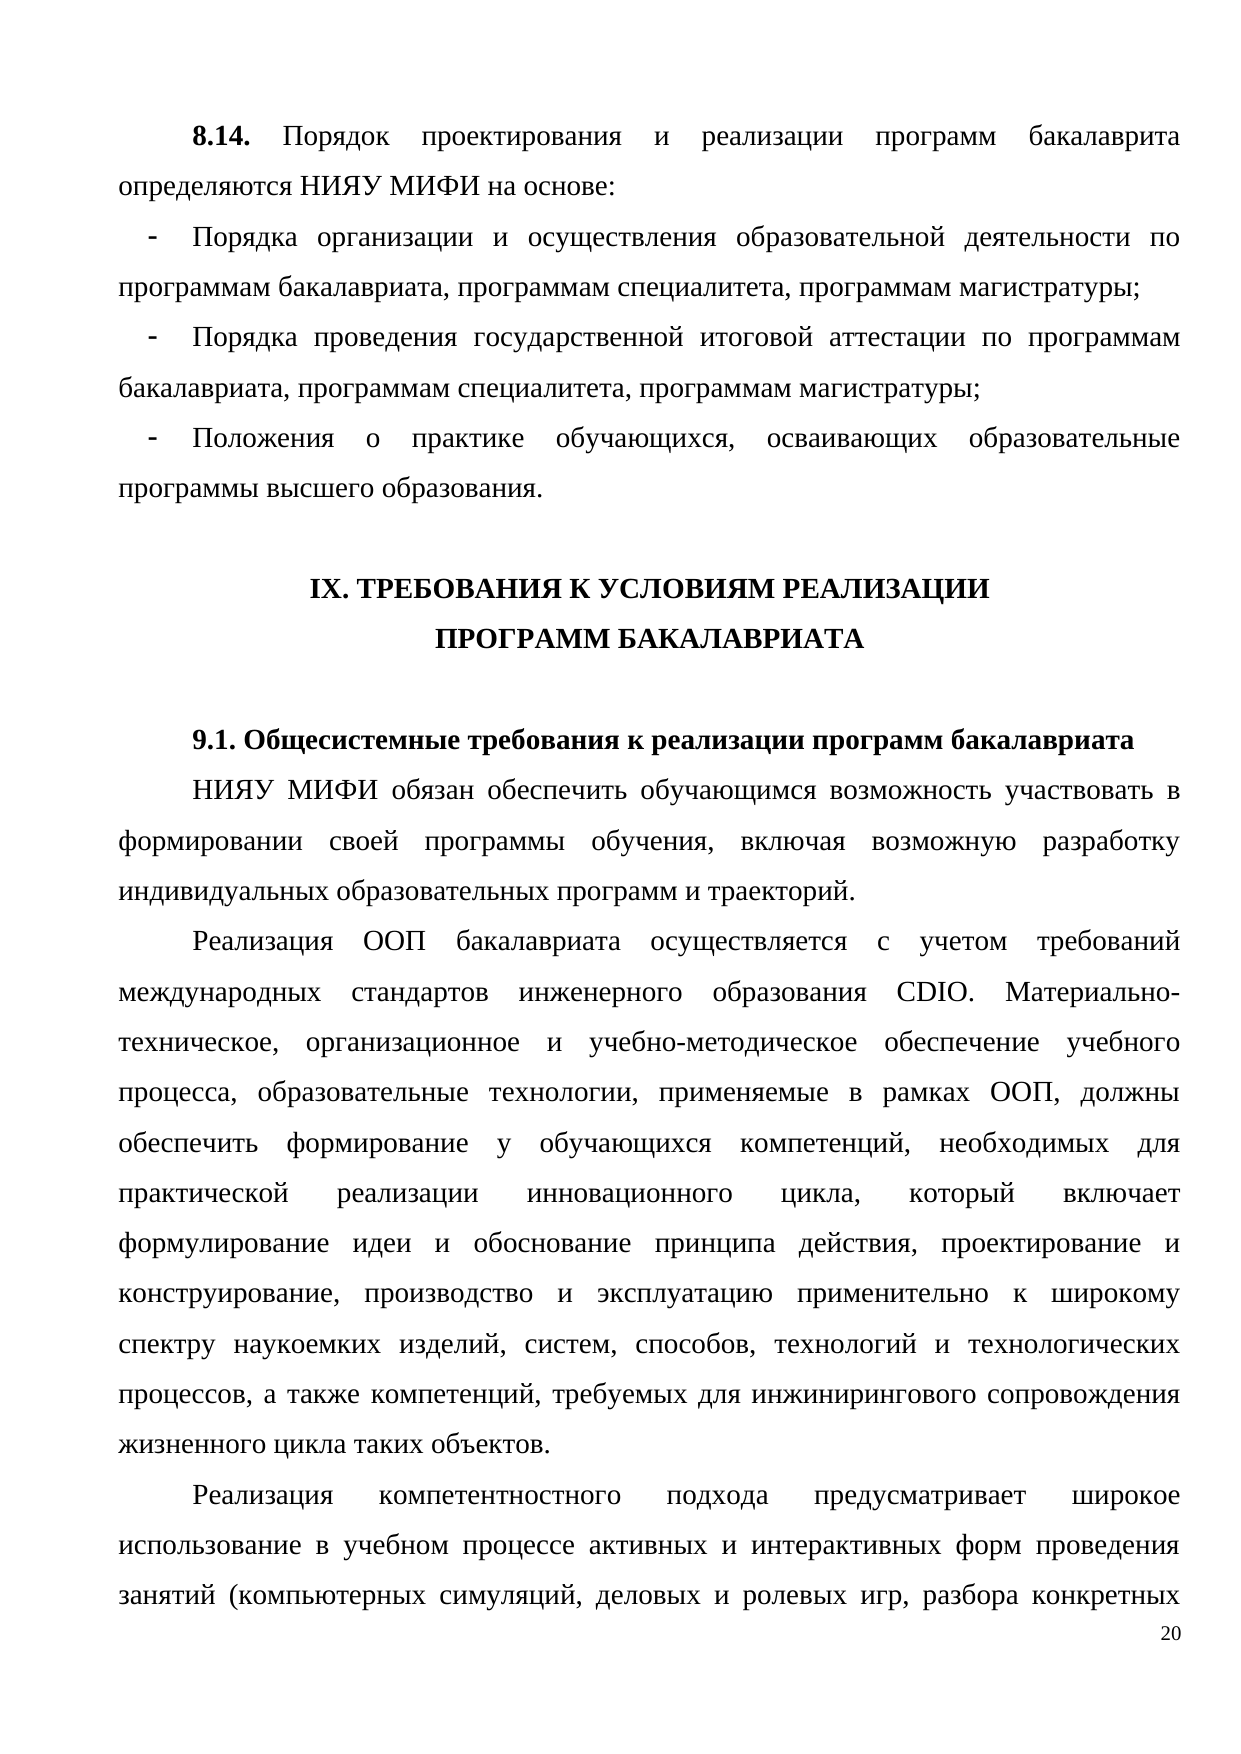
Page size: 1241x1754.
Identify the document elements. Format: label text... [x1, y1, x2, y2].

list Положения о практике обучающихся, осваивающих образовательные программы высшего образования. [118, 420, 1181, 504]
text Реализация ООП бакалавриата осуществляется с учетом требований международных стандартов инженерного образования CDIO. Материально-техническое, организационное и учебно-методическое обеспечение учебного процесса, образовательные технологии, применяемые в рамках ООП, должны обеспечить формирование у обучающихся компетенций, необходимых для практической реализации инновационного цикла, который включает формулирование идеи и обоснование принципа действия, проектирование и конструирование, производство и эксплуатацию применительно к широкому спектру наукоемких изделий, систем, способов, технологий и технологических процессов, а также компетенций, требуемых для инжинирингового сопровождения жизненного цикла таких объектов. [118, 923, 1181, 1460]
list Порядка проведения государственной итоговой аттестации по программам бакалавриата, программам специалитета, программам магистратуры; [118, 319, 1181, 403]
text НИЯУ МИФИ обязан обеспечить обучающимся возможность участвовать в формировании своей программы обучения, включая возможную разработку индивидуальных образовательных программ и траекторий. [118, 772, 1181, 907]
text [118, 1477, 1181, 1611]
list Порядка организации и осуществления образовательной деятельности по программам бакалавриата, программам специалитета, программам магистратуры; [118, 219, 1181, 303]
text программ БАКАЛАВРИАТА [118, 622, 1181, 655]
text 9.1. Общесистемные требования к реализации программ бакалавриата [118, 722, 1181, 756]
text IX. Требования к условиям реализации [118, 571, 1181, 605]
text 8.14. Порядок проектирования и реализации программ бакалаврита определяются НИЯУ МИФИ на основе: [118, 118, 1181, 202]
